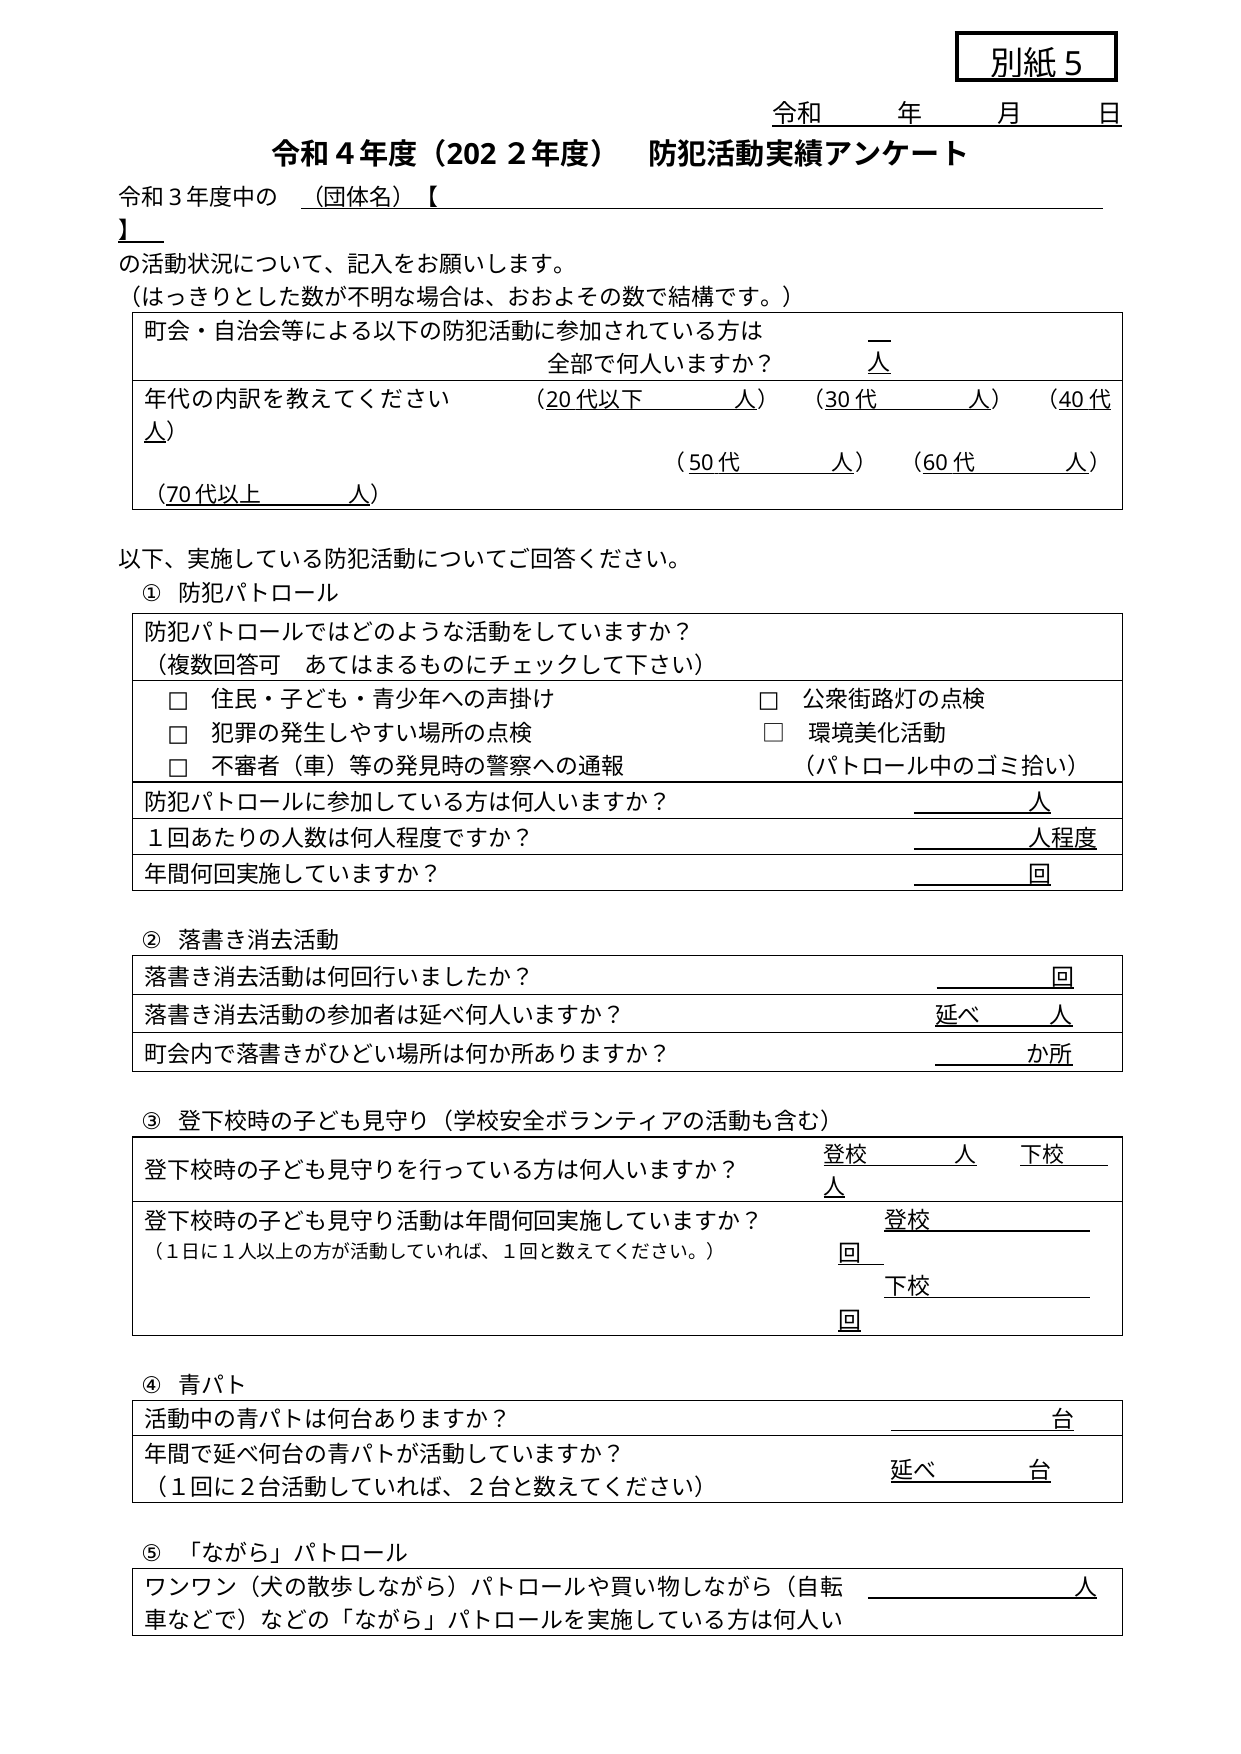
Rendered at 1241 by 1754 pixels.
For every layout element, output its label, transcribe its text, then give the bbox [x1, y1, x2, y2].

table_cell 町会内で落書きがひどい場所は何か所ありますか？ [133, 1033, 901, 1071]
table_header 回 [856, 956, 1122, 994]
table_header 人 [856, 313, 1122, 379]
text （はっきりとした数が不明な場合は、おおよその数で結構です。） [118, 279, 1030, 312]
list 落書き消去活動 [141, 922, 1122, 955]
table_cell 年間で延べ何台の青パトが活動していますか？ （１回に２台活動していれば、２台と数えてください） [133, 1436, 856, 1502]
table_cell 登校 回 下校 回 [827, 1202, 1122, 1335]
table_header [133, 1569, 856, 1635]
table_cell 年代の内訳を教えてください （20代以下 人） （30代 人） （40代 人） （50代 人） （60代 人） （70代以上 人） [133, 381, 1122, 509]
table_cell 延べ 台 [856, 1436, 1122, 1502]
table_cell 落書き消去活動の参加者は延べ何人いますか？ [133, 995, 901, 1032]
table_cell 延べ 人 [901, 995, 1122, 1032]
table_header 登校 人 下校 人 [812, 1138, 1122, 1201]
text 以下、実施している防犯活動についてご回答ください。 [118, 541, 1122, 574]
text 令和４年度（202２年度） 防犯活動実績アンケート [118, 130, 1122, 173]
table_header 防犯パトロールではどのような活動をしていますか？ （複数回答可 あてはまるものにチェックして下さい） [133, 614, 1122, 680]
table_cell 回 [856, 855, 1122, 890]
table_header 活動中の青パトは何台ありますか？ [133, 1401, 856, 1435]
table_cell 登下校時の子ども見守り活動は年間何回実施していますか？ [133, 1202, 827, 1236]
table_cell １回あたりの人数は何人程度ですか？ [133, 819, 856, 854]
table_header 落書き消去活動は何回行いましたか？ [133, 956, 856, 994]
table_cell か所 [901, 1033, 1122, 1071]
table_cell 人 [856, 783, 1122, 817]
table_cell 防犯パトロールに参加している方は何人いますか？ [133, 783, 856, 817]
table_header 人 [856, 1569, 1122, 1635]
text の活動状況について、記入をお願いします。 [118, 246, 1122, 279]
list 「ながら」パトロール [141, 1534, 1122, 1568]
table_cell （１日に１人以上の方が活動していれば、１回と数えてください。） [133, 1236, 827, 1335]
table_cell □ 公衆街路灯の点検 □ 環境美化活動 （パトロール中のゴミ拾い） [724, 681, 1122, 781]
table_header 登下校時の子ども見守りを行っている方は何人いますか？ [133, 1138, 812, 1201]
table_cell □ 住民・子ども・青少年への声掛け □ 犯罪の発生しやすい場所の点検 □ 不審者（車）等の発見時の警察への通報 [133, 681, 723, 781]
table_cell 年間何回実施していますか？ [133, 855, 856, 890]
text 令和 年 月 日 [118, 94, 1122, 130]
list 防犯パトロール [141, 574, 1122, 608]
list 青パト [141, 1367, 1122, 1400]
list 登下校時の子ども見守り（学校安全ボランティアの活動も含む） [141, 1103, 1122, 1136]
table_header 町会・自治会等による以下の防犯活動に参加されている方は 全部で何人いますか？ [133, 313, 856, 379]
table_cell 人程度 [856, 819, 1122, 854]
table_header 台 [856, 1401, 1122, 1435]
text 令和3年度中の （団体名）【 】 [118, 179, 1122, 246]
